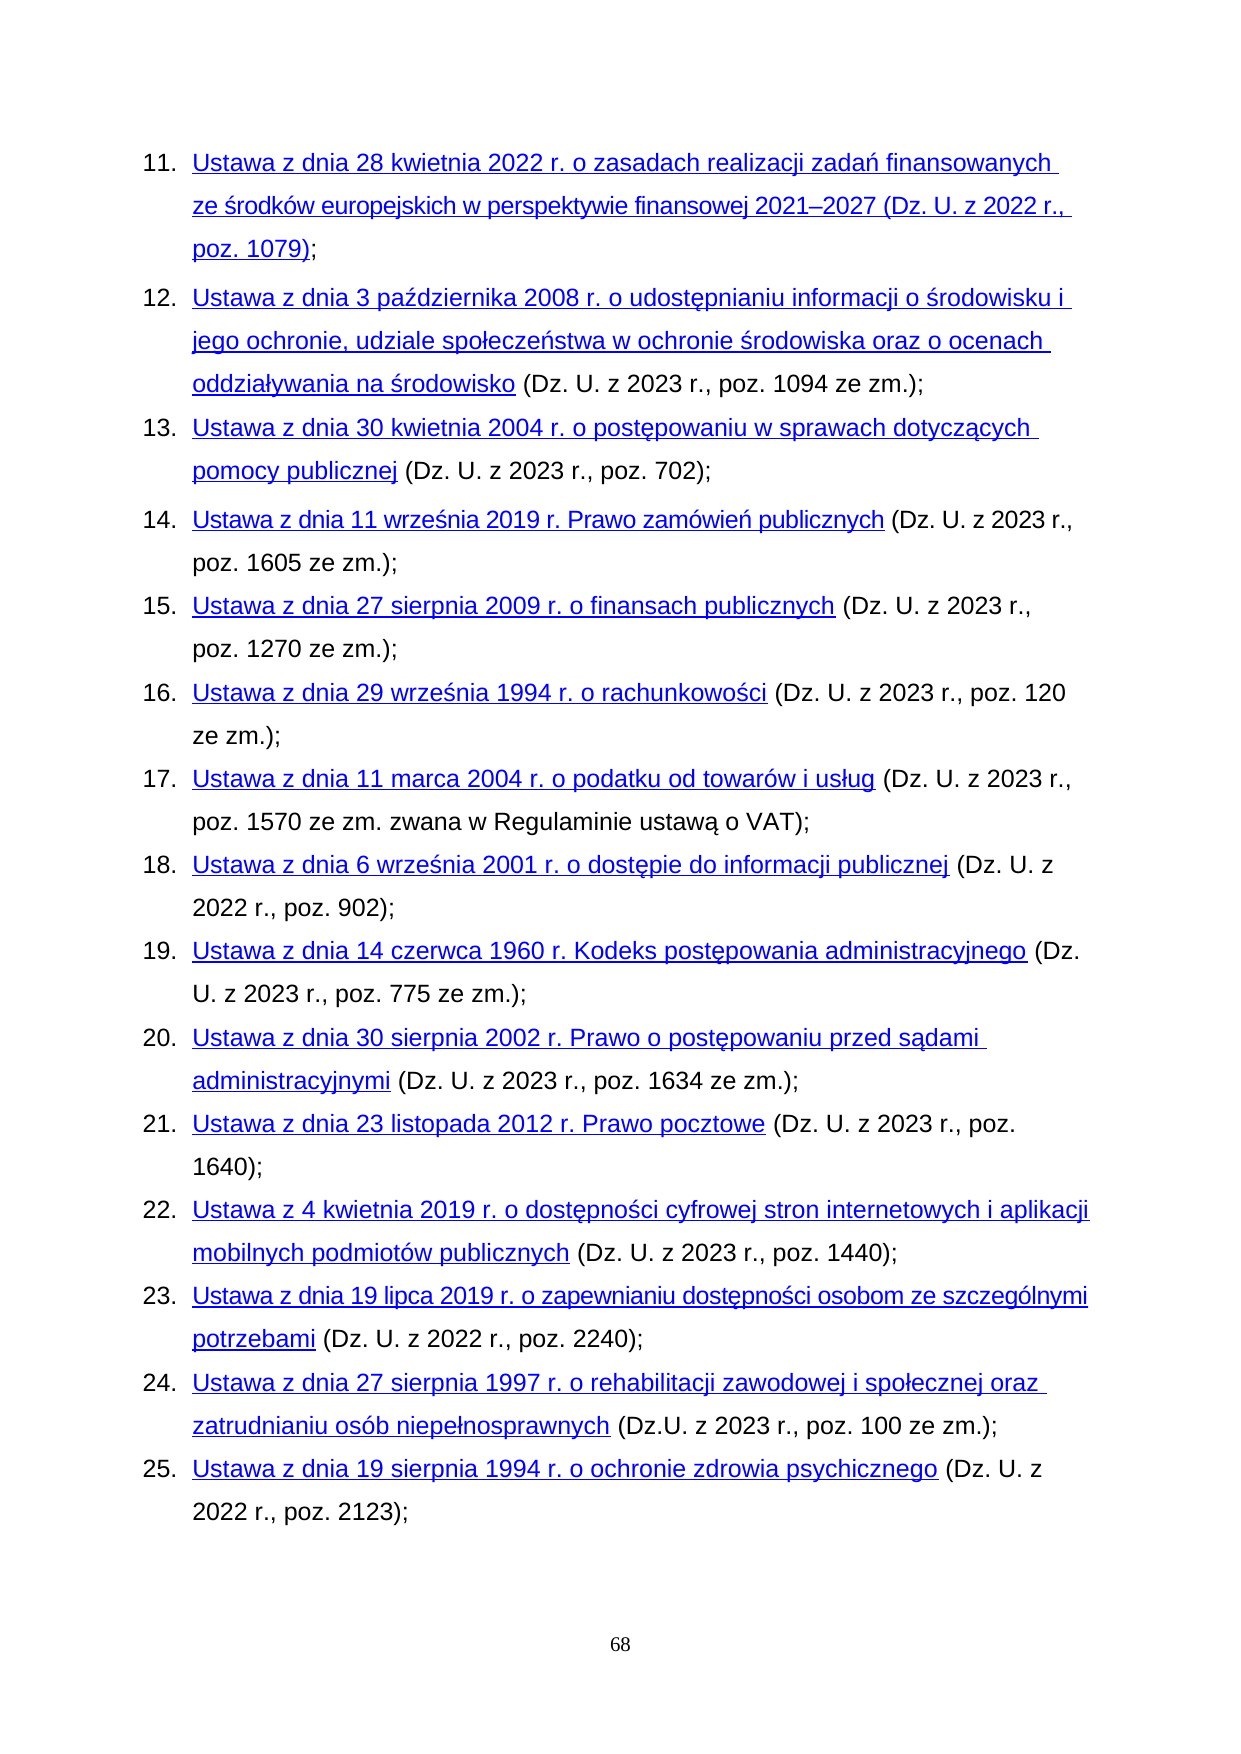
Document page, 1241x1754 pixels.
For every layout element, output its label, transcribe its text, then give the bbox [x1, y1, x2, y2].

list Ustawa z dnia 27 sierpnia 2009 r. o finansach publicznych (Dz. U. z 2023 r., poz. 1270 ze zm.); [177, 591, 1093, 663]
list Ustawa z dnia 27 sierpnia 1997 r. o rehabilitacji zawodowej i społecznej oraz zatrudnianiu osób niepełnosprawnych (Dz.U. z 2023 r., poz. 100 ze zm.); [177, 1368, 1093, 1439]
list Ustawa z dnia 30 kwietnia 2004 r. o postępowaniu w sprawach dotyczących pomocy publicznej (Dz. U. z 2023 r., poz. 702); [177, 413, 1093, 484]
list Ustawa z dnia 6 września 2001 r. o dostępie do informacji publicznej (Dz. U. z 2022 r., poz. 902); [177, 850, 1093, 922]
list Ustawa z dnia 3 października 2008 r. o udostępnianiu informacji o środowisku i jego ochronie, udziale społeczeństwa w ochronie środowiska oraz o ocenach oddziaływania na środowisko (Dz. U. z 2023 r., poz. 1094 ze zm.); [177, 283, 1093, 398]
list Ustawa z dnia 11 września 2019 r. Prawo zamówień publicznych (Dz. U. z 2023 r., poz. 1605 ze zm.); [177, 505, 1093, 577]
list Ustawa z dnia 29 września 1994 r. o rachunkowości (Dz. U. z 2023 r., poz. 120 ze zm.); [177, 678, 1093, 749]
list Ustawa z dnia 11 marca 2004 r. o podatku od towarów i usług (Dz. U. z 2023 r., poz. 1570 ze zm. zwana w Regulaminie ustawą o VAT); [177, 764, 1093, 836]
list Ustawa z dnia 23 listopada 2012 r. Prawo pocztowe (Dz. U. z 2023 r., poz. 1640); [177, 1109, 1093, 1181]
list Ustawa z 4 kwietnia 2019 r. o dostępności cyfrowej stron internetowych i aplikacji mobilnych podmiotów publicznych (Dz. U. z 2023 r., poz. 1440); [177, 1195, 1093, 1267]
list Ustawa z dnia 30 sierpnia 2002 r. Prawo o postępowaniu przed sądami administracyjnymi (Dz. U. z 2023 r., poz. 1634 ze zm.); [177, 1023, 1093, 1094]
list Ustawa z dnia 19 sierpnia 1994 r. o ochronie zdrowia psychicznego (Dz. U. z 2022 r., poz. 2123); [177, 1454, 1093, 1526]
list Ustawa z dnia 14 czerwca 1960 r. Kodeks postępowania administracyjnego (Dz. U. z 2023 r., poz. 775 ze zm.); [177, 936, 1093, 1008]
list Ustawa z dnia 19 lipca 2019 r. o zapewnianiu dostępności osobom ze szczególnymi potrzebami (Dz. U. z 2022 r., poz. 2240); [177, 1281, 1093, 1353]
list Ustawa z dnia 28 kwietnia 2022 r. o zasadach realizacji zadań finansowanych ze środków europejskich w perspektywie finansowej 2021–2027 (Dz. U. z 2022 r., poz. 1079); [177, 148, 1093, 263]
